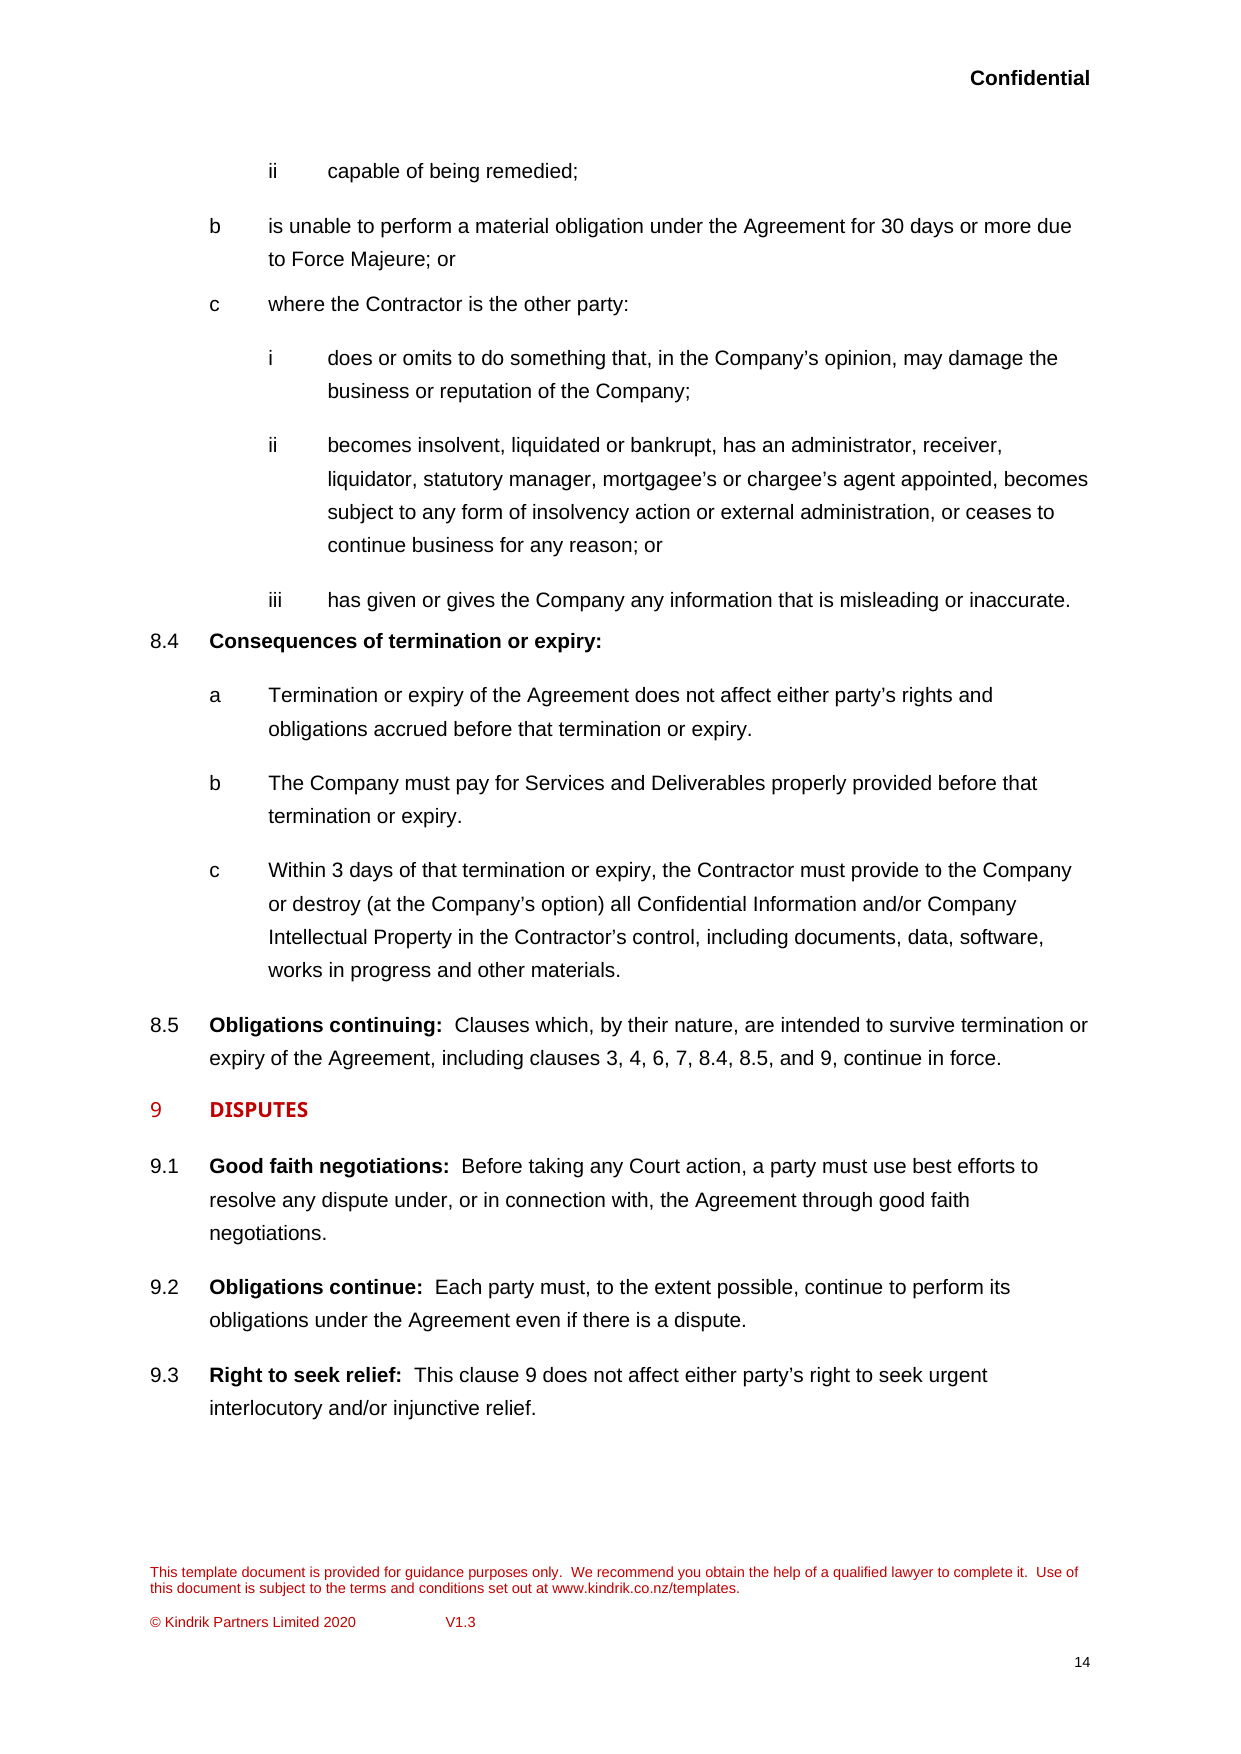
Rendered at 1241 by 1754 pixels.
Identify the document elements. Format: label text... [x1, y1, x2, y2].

text Right to seek relief: This clause 9 does not affect either party’s right to seek urgent interlocutory and/or injunctive relief. [150, 1353, 1090, 1420]
text Consequences of termination or expiry: [150, 632, 1090, 653]
text where the Contractor is the other party: [209, 292, 1090, 316]
text Obligations continue: Each party must, to the extent possible, continue to perform its obligations under the Agreement even if there is a dispute. [150, 1266, 1090, 1332]
text Good faith negotiations: Before taking any Court action, a party must use best efforts to resolve any dispute under, or in connection with, the Agreement through good faith negotiations. [150, 1145, 1090, 1245]
text is unable to perform a material obligation under the Agreement for 30 days or more due to Force Majeure; or [209, 204, 1090, 271]
text does or omits to do something that, in the Company’s opinion, may damage the business or reputation of the Company; [268, 336, 1090, 403]
text DISPUTES [150, 1091, 1090, 1124]
text Termination or expiry of the Agreement does not affect either party’s rights and obligations accrued before that termination or expiry. [209, 674, 1090, 741]
text capable of being remedied; [268, 150, 1090, 183]
text The Company must pay for Services and Deliverables properly provided before that termination or expiry. [209, 761, 1090, 828]
text becomes insolvent, liquidated or bankrupt, has an administrator, receiver, liquidator, statutory manager, mortgagee’s or chargee’s agent appointed, becomes subject to any form of insolvency action or external administration, or ceases to continue business for any reason; or [268, 424, 1090, 557]
text Obligations continuing: Clauses which, by their nature, are intended to survive termination or expiry of the Agreement, including clauses 3, 4, 6, 7, 8.4, 8.5, and 9, continue in force. [150, 1003, 1090, 1070]
text Within 3 days of that termination or expiry, the Contractor must provide to the Company or destroy (at the Company’s option) all Confidential Information and/or Company Intellectual Property in the Contractor’s control, including documents, data, software, works in progress and other materials. [209, 849, 1090, 982]
text has given or gives the Company any information that is misleading or inaccurate. [268, 578, 1090, 611]
